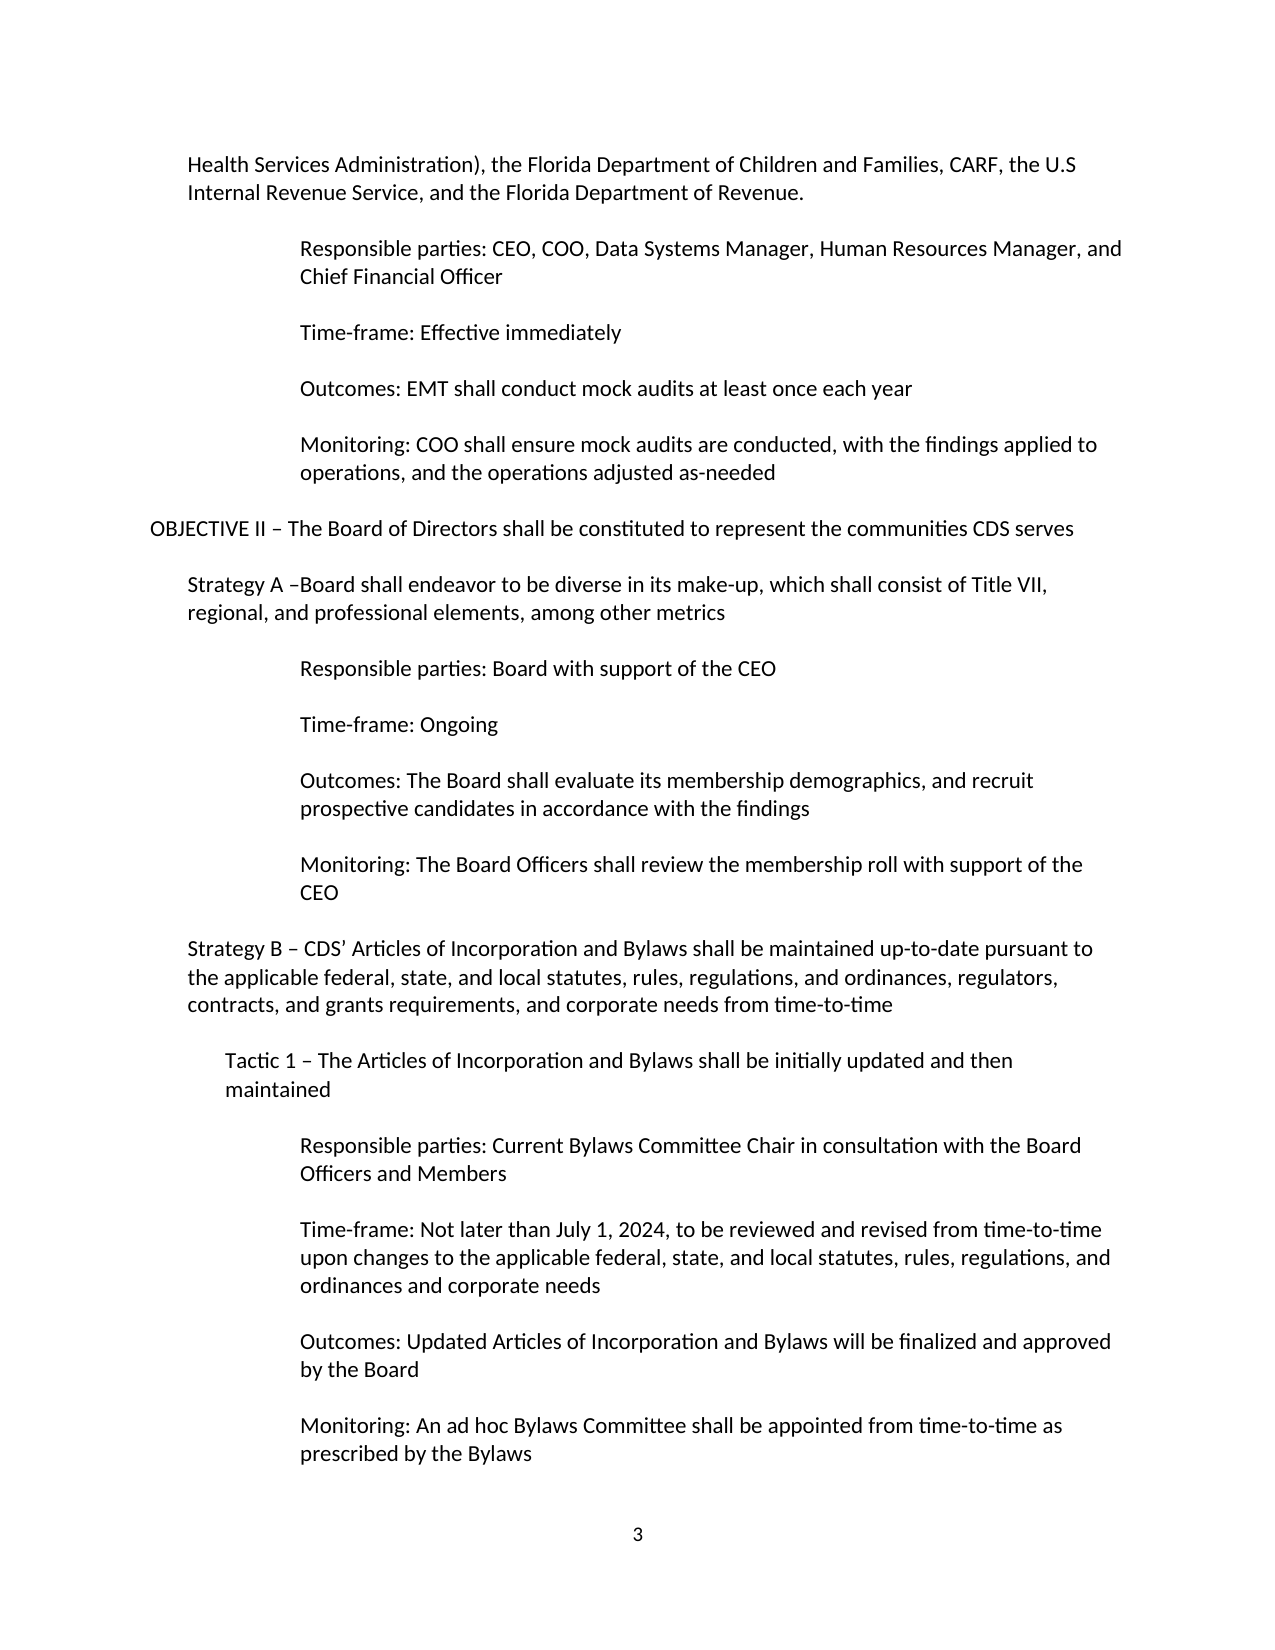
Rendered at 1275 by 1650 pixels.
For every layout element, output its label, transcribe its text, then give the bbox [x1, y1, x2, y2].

text Outcomes: Updated Articles of Incorporation and Bylaws will be finalized and approved by the Board [150, 1327, 1125, 1383]
text Monitoring: An ad hoc Bylaws Committee shall be appointed from time-to-time as prescribed by the Bylaws [150, 1411, 1125, 1467]
text Time-frame: Not later than July 1, 2024, to be reviewed and revised from time-to-time upon changes to the applicable federal, state, and local statutes, rules, regulations, and ordinances and corporate needs [150, 1215, 1125, 1299]
text OBJECTIVE II – The Board of Directors shall be constituted to represent the communities CDS serves [150, 514, 1125, 542]
text Strategy A –Board shall endeavor to be diverse in its make-up, which shall consist of Title VII, regional, and professional elements, among other metrics [150, 570, 1125, 626]
text Monitoring: The Board Officers shall review the membership roll with support of the CEO [150, 851, 1125, 907]
text Outcomes: The Board shall evaluate its membership demographics, and recruit prospective candidates in accordance with the findings [150, 766, 1125, 822]
text Responsible parties: Current Bylaws Committee Chair in consultation with the Board Officers and Members [150, 1131, 1125, 1187]
text Monitoring: COO shall ensure mock audits are conducted, with the findings applied to operations, and the operations adjusted as-needed [150, 430, 1125, 486]
text Time-frame: Effective immediately [150, 318, 1125, 346]
text Time-frame: Ongoing [150, 710, 1125, 738]
text Outcomes: EMT shall conduct mock audits at least once each year [150, 374, 1125, 402]
text Responsible parties: CEO, COO, Data Systems Manager, Human Resources Manager, and Chief Financial Officer [150, 234, 1125, 290]
text Tactic 1 – The Articles of Incorporation and Bylaws shall be initially updated and then maintained [150, 1047, 1125, 1103]
text Responsible parties: Board with support of the CEO [150, 654, 1125, 682]
text Strategy B – CDS’ Articles of Incorporation and Bylaws shall be maintained up-to-date pursuant to the applicable federal, state, and local statutes, rules, regulations, and ordinances, regulators, contracts, and grants requirements, and corporate needs from time-to-time [150, 934, 1125, 1019]
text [150, 150, 1125, 206]
